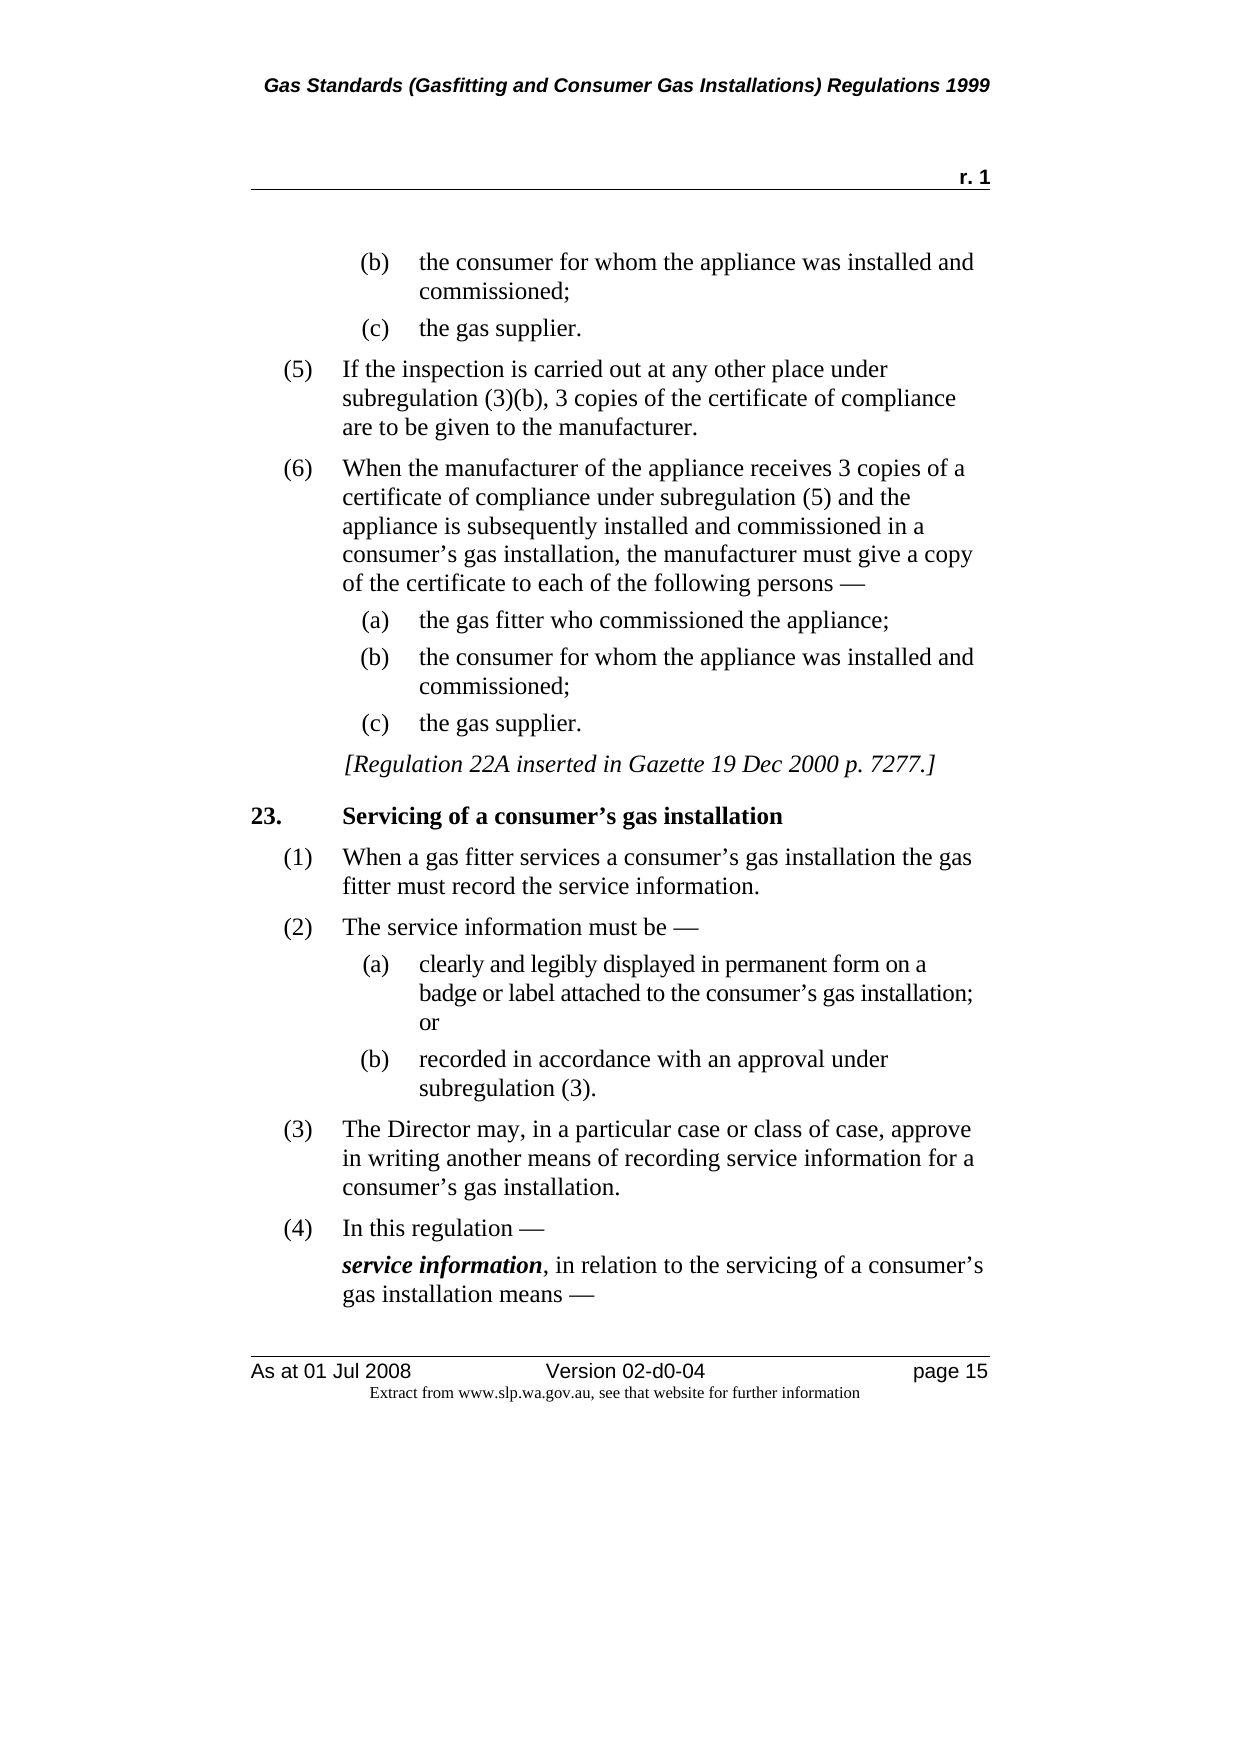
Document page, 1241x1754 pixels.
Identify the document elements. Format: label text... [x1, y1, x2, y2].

text service information, in relation to the servicing of a consumer’s gas installation means — [251, 1250, 990, 1307]
text (a) clearly and legibly displayed in permanent form on a badge or label attached to the consumer’s gas installation; or [251, 949, 990, 1036]
text (b) recorded in accordance with an approval under subregulation (3). [251, 1044, 990, 1102]
text (5) If the inspection is carried out at any other place under subregulation (3)(b), 3 copies of the certificate of compliance are to be given to the manufacturer. [251, 354, 990, 441]
text (1) When a gas fitter services a consumer’s gas installation the gas fitter must record the service information. [251, 842, 990, 900]
text (4) In this regulation — [251, 1213, 990, 1242]
text (6) When the manufacturer of the appliance receives 3 copies of a certificate of compliance under subregulation (5) and the appliance is subsequently installed and commissioned in a consumer’s gas installation, the manufacturer must give a copy of the certificate to each of the following persons — [251, 453, 990, 597]
subtitle 23. Servicing of a consumer’s gas installation [251, 801, 990, 830]
text (c) the gas supplier. [251, 313, 990, 342]
text (a) the gas fitter who commissioned the appliance; [251, 605, 990, 634]
text [Regulation 22A inserted in Gazette 19 Dec 2000 p. 7277.] [251, 749, 990, 778]
text (b) the consumer for whom the appliance was installed and commissioned; [251, 642, 990, 700]
text (2) The service information must be — [251, 912, 990, 941]
text (b) the consumer for whom the appliance was installed and commissioned; [251, 247, 990, 305]
text (c) the gas supplier. [251, 708, 990, 737]
text (3) The Director may, in a particular case or class of case, approve in writing another means of recording service information for a consumer’s gas installation. [251, 1114, 990, 1200]
